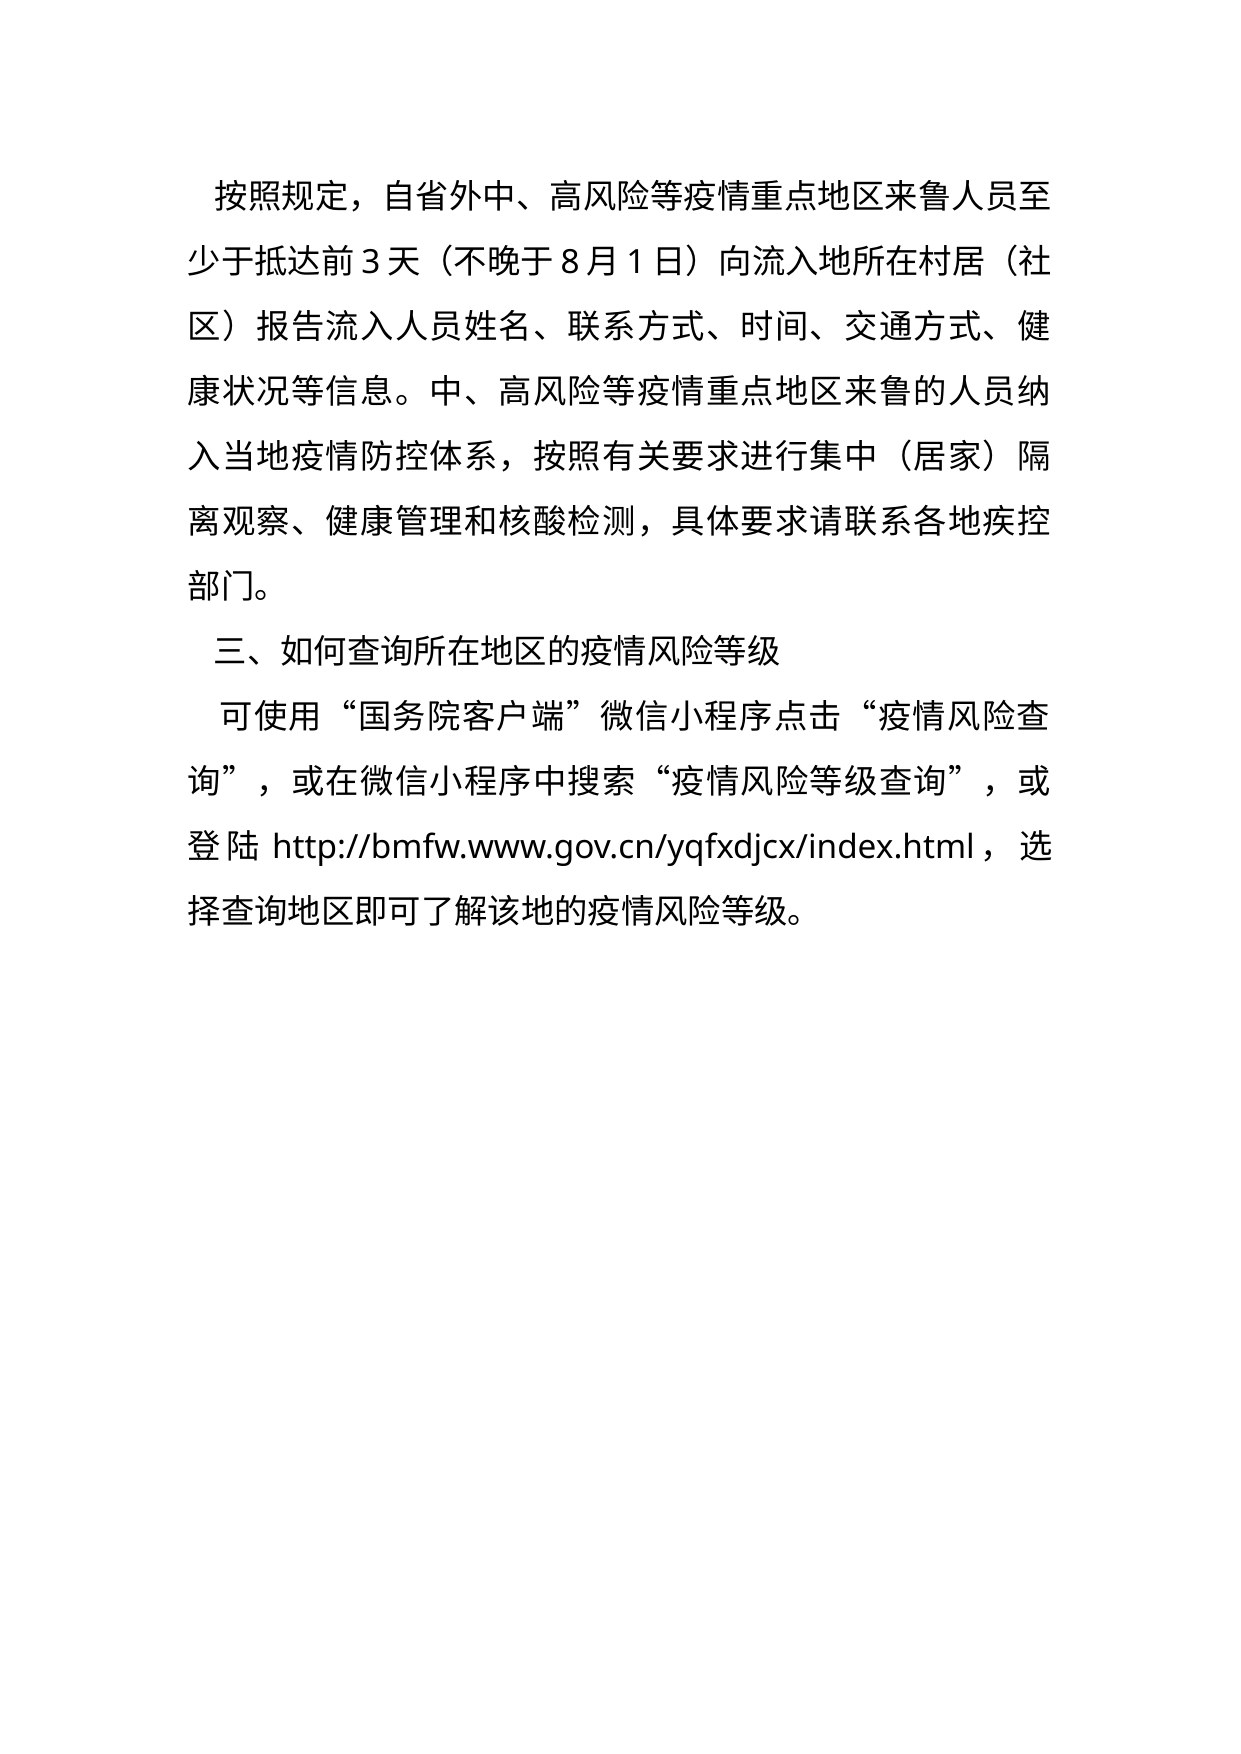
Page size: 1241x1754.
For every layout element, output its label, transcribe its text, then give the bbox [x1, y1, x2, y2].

text 可使用“国务院客户端”微信小程序点击“疫情风险查询”，或在微信小程序中搜索“疫情风险等级查询”，或登陆http://bmfw.www.gov.cn/yqfxdjcx/index.html，选择查询地区即可了解该地的疫情风险等级。 [187, 682, 1053, 942]
text 三、如何查询所在地区的疫情风险等级 [187, 617, 1053, 682]
text 按照规定，自省外中、高风险等疫情重点地区来鲁人员至少于抵达前3天（不晚于8月1日）向流入地所在村居（社区）报告流入人员姓名、联系方式、时间、交通方式、健康状况等信息。中、高风险等疫情重点地区来鲁的人员纳入当地疫情防控体系，按照有关要求进行集中（居家）隔离观察、健康管理和核酸检测，具体要求请联系各地疾控部门。 [187, 162, 1053, 617]
